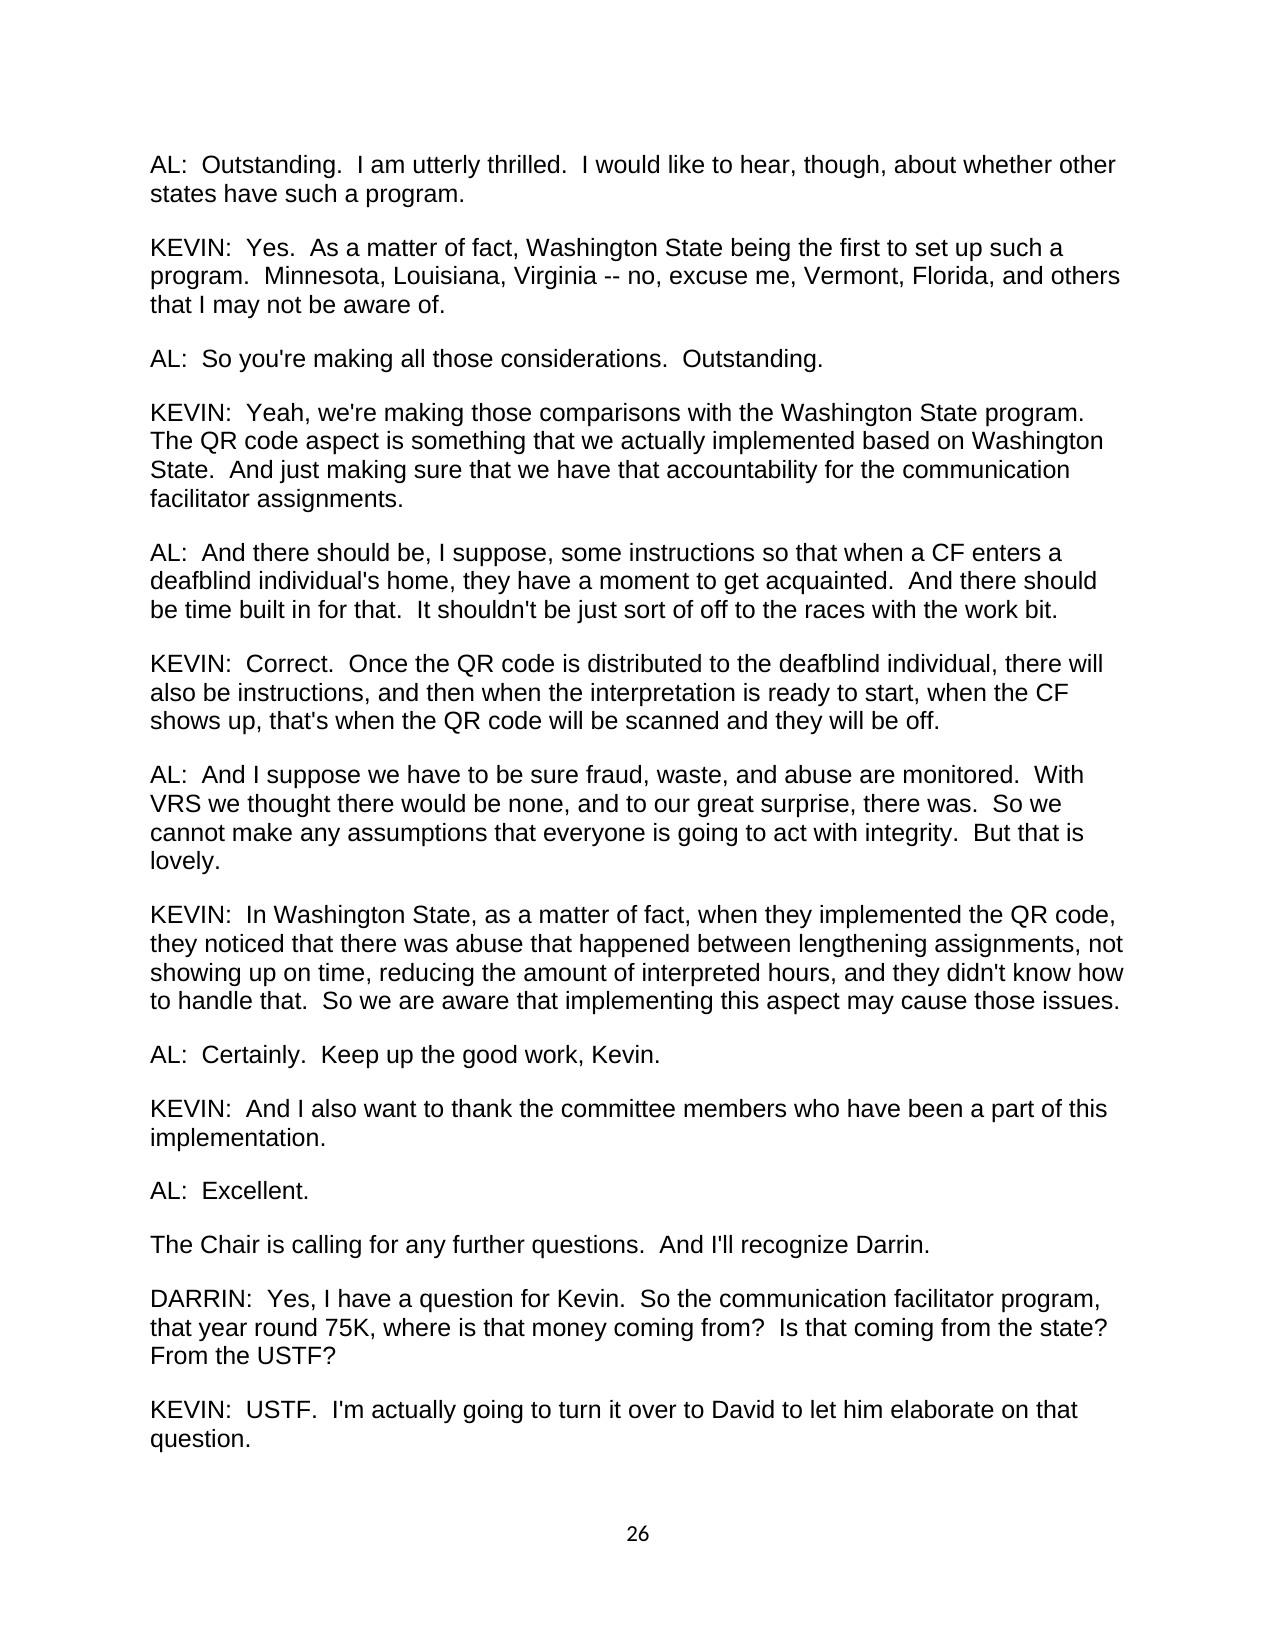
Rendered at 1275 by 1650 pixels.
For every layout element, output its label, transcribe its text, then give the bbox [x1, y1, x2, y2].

text DARRIN: Yes, I have a question for Kevin. So the communication facilitator program, that year round 75K, where is that money coming from? Is that coming from the state? From the USTF? [150, 1284, 1125, 1370]
text AL: Excellent. [150, 1176, 1125, 1205]
text AL: Outstanding. I am utterly thrilled. I would like to hear, though, about whether other states have such a program. [150, 150, 1125, 207]
text KEVIN: And I also want to thank the committee members who have been a part of this implementation. [150, 1094, 1125, 1151]
text AL: So you're making all those considerations. Outstanding. [150, 344, 1125, 372]
text AL: And I suppose we have to be sure fraud, waste, and abuse are monitored. With VRS we thought there would be none, and to our great surprise, there was. So we cannot make any assumptions that everyone is going to act with integrity. But that is lovely. [150, 760, 1125, 875]
text AL: Certainly. Keep up the good work, Kevin. [150, 1040, 1125, 1069]
text The Chair is calling for any further questions. And I'll recognize Darrin. [150, 1230, 1125, 1259]
text KEVIN: Yeah, we're making those comparisons with the Washington State program. The QR code aspect is something that we actually implemented based on Washington State. And just making sure that we have that accountability for the communication facilitator assignments. [150, 397, 1125, 512]
text KEVIN: Yes. As a matter of fact, Washington State being the first to set up such a program. Minnesota, Louisiana, Virginia -- no, excuse me, Vermont, Florida, and others that I may not be aware of. [150, 232, 1125, 319]
text KEVIN: In Washington State, as a matter of fact, when they implemented the QR code, they noticed that there was abuse that happened between lengthening assignments, not showing up on time, reducing the amount of interpreted hours, and they didn't know how to handle that. So we are aware that implementing this aspect may cause those issues. [150, 900, 1125, 1015]
text KEVIN: Correct. Once the QR code is distributed to the deafblind individual, there will also be instructions, and then when the interpretation is ready to start, when the CF shows up, that's when the QR code will be scanned and they will be off. [150, 649, 1125, 735]
text KEVIN: USTF. I'm actually going to turn it over to David to let him elaborate on that question. [150, 1395, 1125, 1452]
text AL: And there should be, I suppose, some instructions so that when a CF enters a deafblind individual's home, they have a moment to get acquainted. And there should be time built in for that. It shouldn't be just sort of off to the races with the work bit. [150, 537, 1125, 624]
